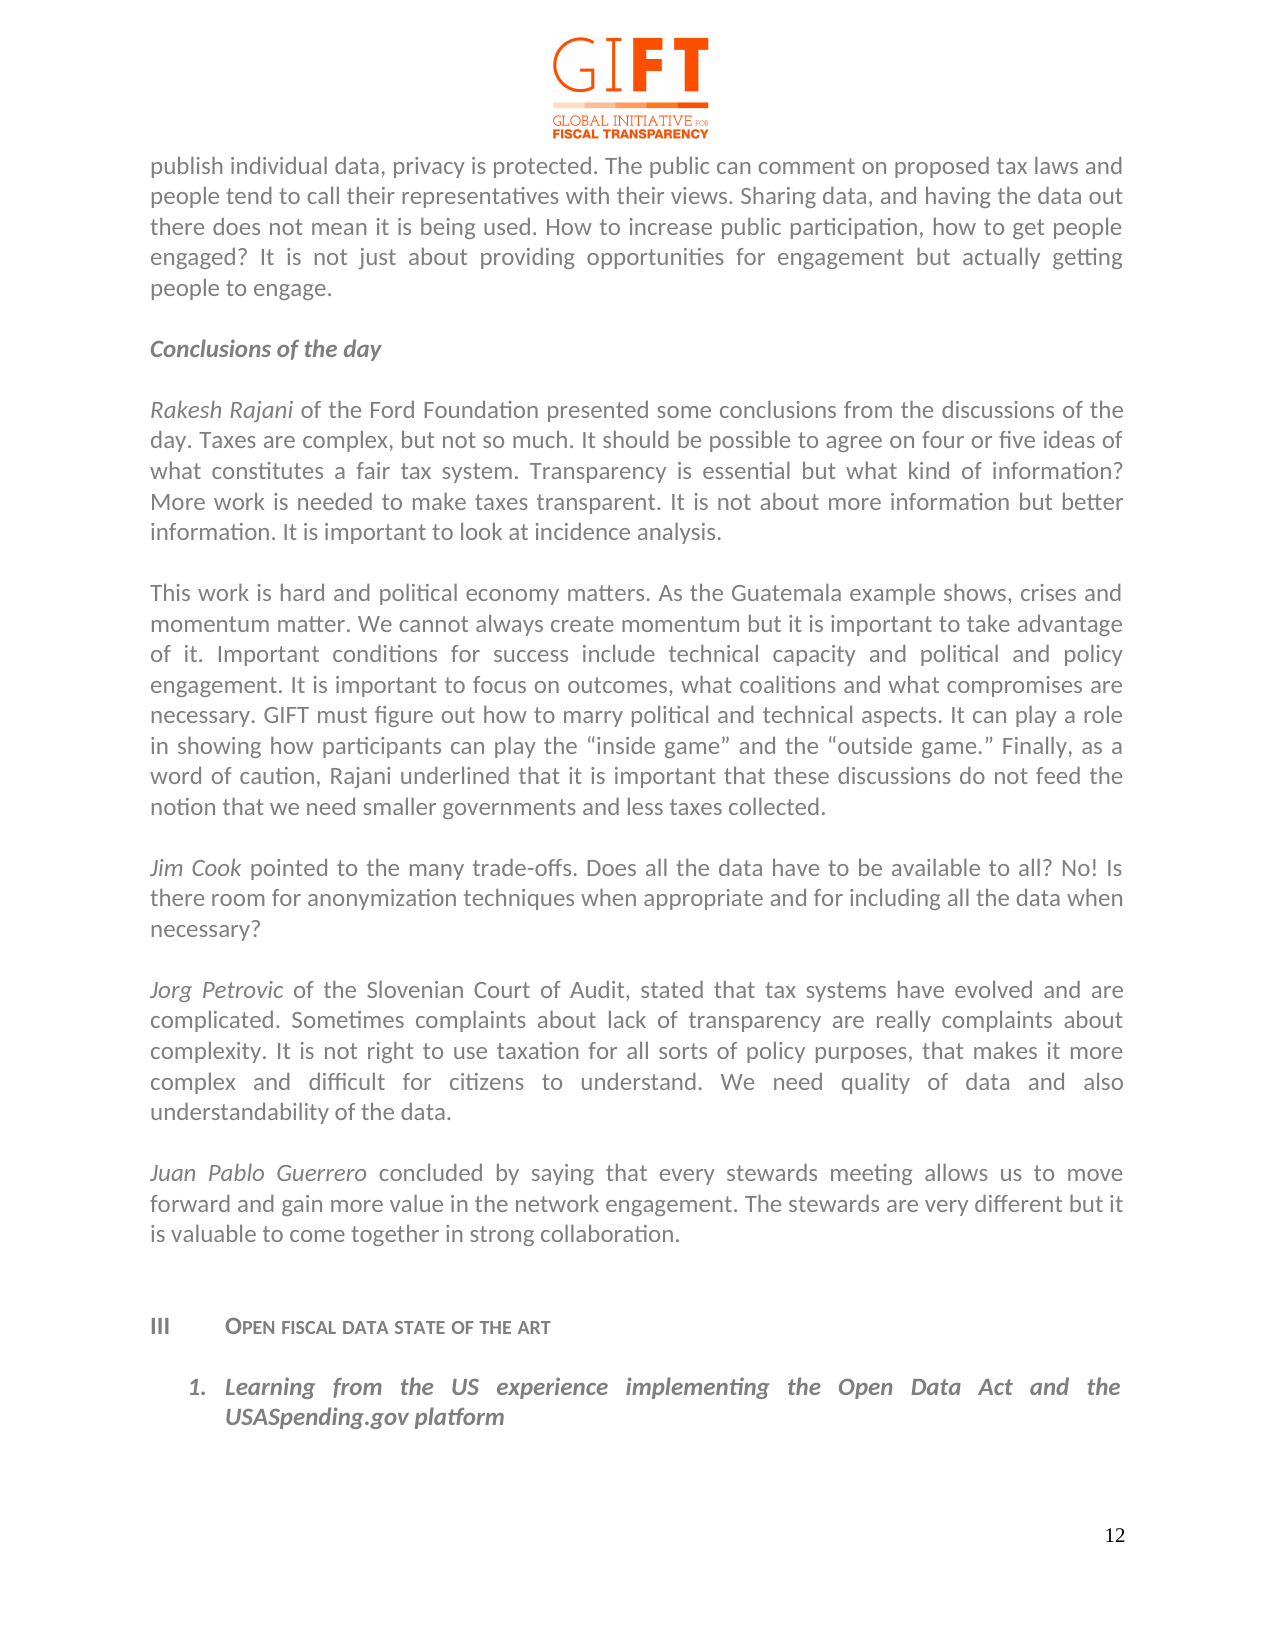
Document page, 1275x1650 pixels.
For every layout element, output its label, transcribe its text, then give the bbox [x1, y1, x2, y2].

text Conclusions of the day [150, 333, 1125, 364]
text Jorg Petrovic of the Slovenian Court of Audit, stated that tax systems have evolved and are complicated. Sometimes complaints about lack of transparency are really complaints about complexity. It is not right to use taxation for all sorts of policy purposes, that makes it more complex and difficult for citizens to understand. We need quality of data and also understandability of the data. [150, 974, 1125, 1127]
list Learning from the US experience implementing the Open Data Act and the USASpending.gov platform [187, 1371, 1125, 1432]
text This work is hard and political economy matters. As the Guatemala example shows, crises and momentum matter. We cannot always create momentum but it is important to take advantage of it. Important conditions for success include technical capacity and political and policy engagement. It is important to focus on outcomes, what coalitions and what compromises are necessary. GIFT must figure out how to marry political and technical aspects. It can play a role in showing how participants can play the “inside game” and the “outside game.” Finally, as a word of caution, Rajani underlined that it is important that these discussions do not feed the notion that we need smaller governments and less taxes collected. [150, 577, 1125, 821]
text Juan Pablo Guerrero concluded by saying that every stewards meeting allows us to move forward and gain more value in the network engagement. The stewards are very different but it is valuable to come together in strong collaboration. [150, 1157, 1125, 1249]
text III Open fiscal data state of the art [150, 1310, 1125, 1340]
text Rakesh Rajani of the Ford Foundation presented some conclusions from the discussions of the day. Taxes are complex, but not so much. It should be possible to agree on four or five ideas of what constitutes a fair tax system. Transparency is essential but what kind of information? More work is needed to make taxes transparent. It is not about more information but better information. It is important to look at incidence analysis. [150, 394, 1125, 547]
picture [552, 37, 709, 142]
text Jim Cook pointed to the many trade-offs. Does all the data have to be available to all? No! Is there room for anonymization techniques when appropriate and for including all the data when necessary? [150, 852, 1125, 943]
